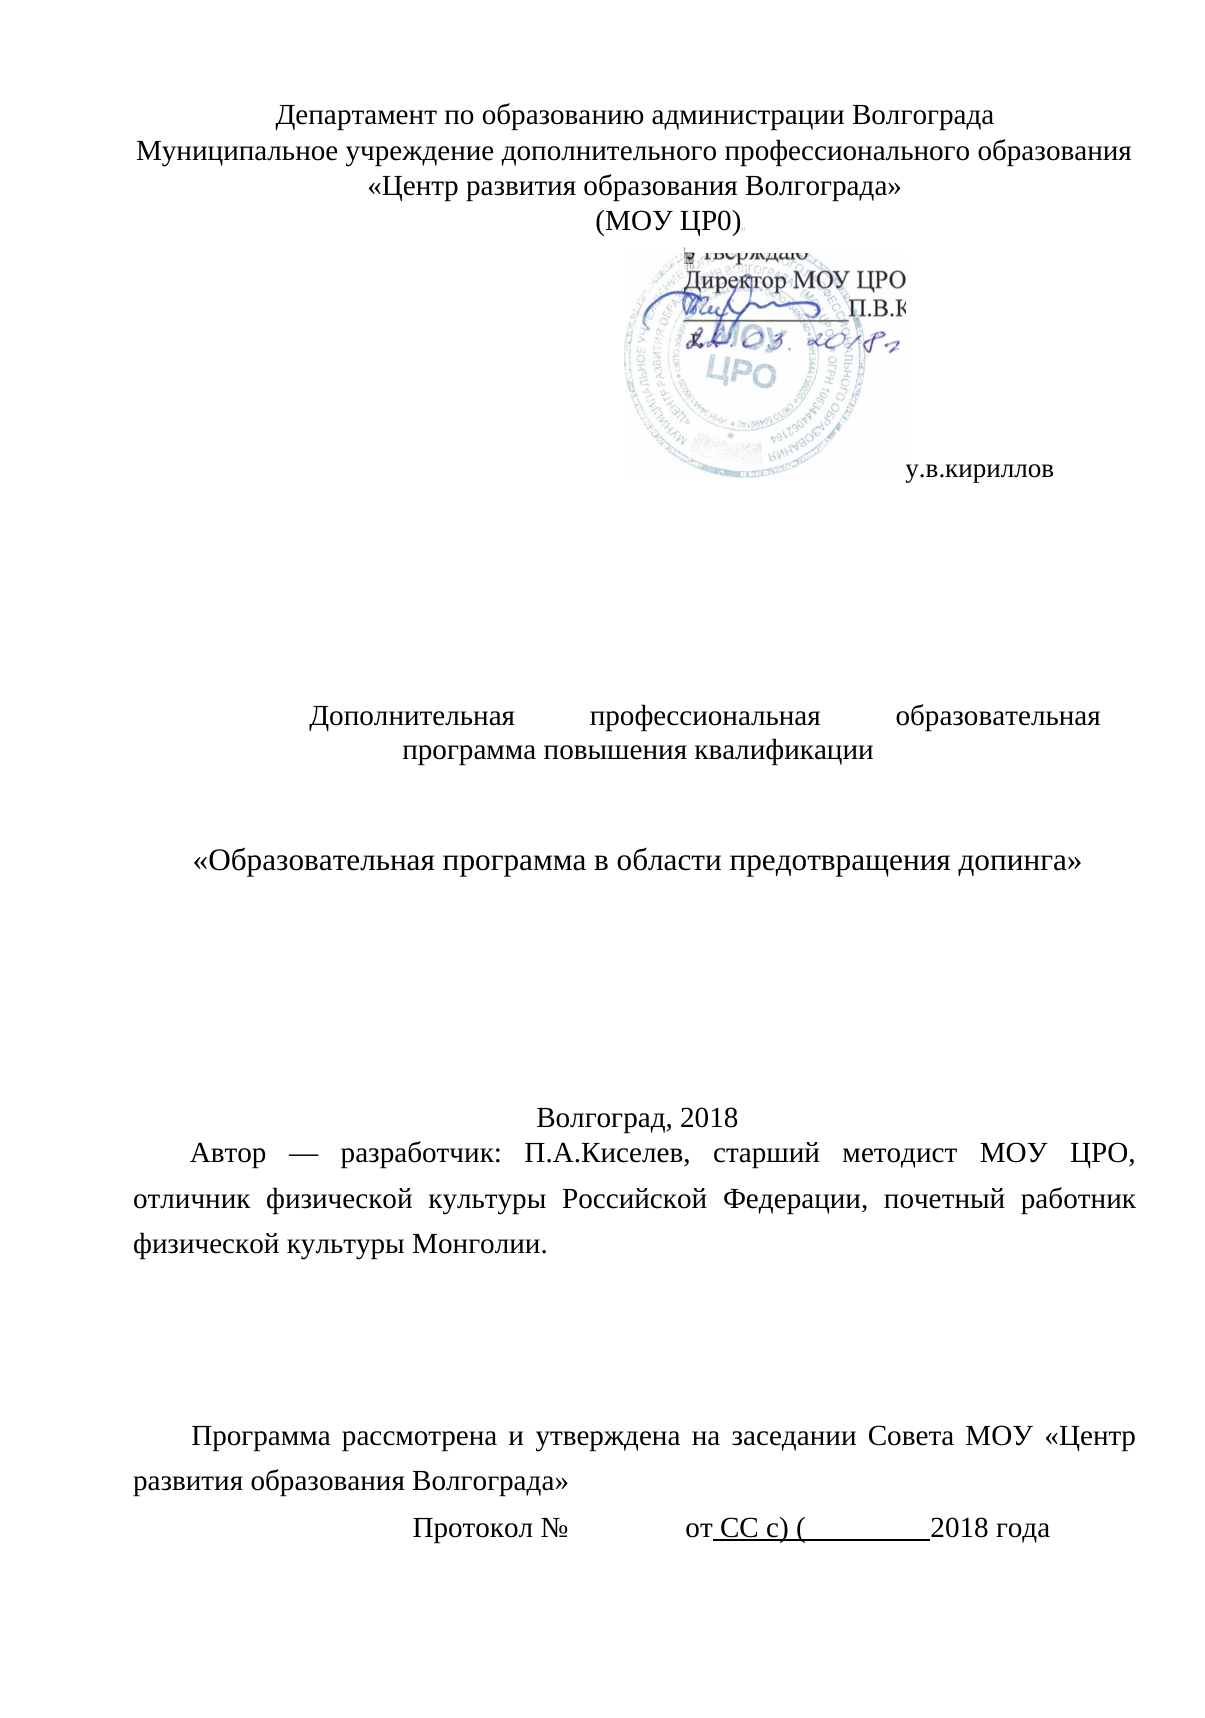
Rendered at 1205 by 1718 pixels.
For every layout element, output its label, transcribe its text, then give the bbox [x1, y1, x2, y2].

text Программа рассмотрена и утверждена на заседании Совета МОУ «Центр развития образования Волгограда» [133, 1418, 1137, 1497]
text «Образовательная программа в области предотвращения допинга» [132, 842, 1143, 877]
text Муниципальное учреждение дополнительного профессионального образования «Центр развития образования Волгограда» [129, 133, 1138, 201]
text Департамент по образованию администрации Волгограда [129, 97, 1141, 131]
text (МОУ ЦР0) [195, 203, 1145, 236]
text Протокол № от СС с) ( 2018 года [123, 1510, 1145, 1544]
text Волгоград, 2018 [129, 1100, 1145, 1134]
text Автор — разработчик: П.А.Киселев, старший методист МОУ ЦРО, отличник физической культуры Российской Федерации, почетный работник физической культуры Монголии. [133, 1136, 1137, 1260]
picture [624, 253, 906, 478]
text Дополнительная профессиональная образовательная программа повышения квалификации [309, 698, 1101, 766]
